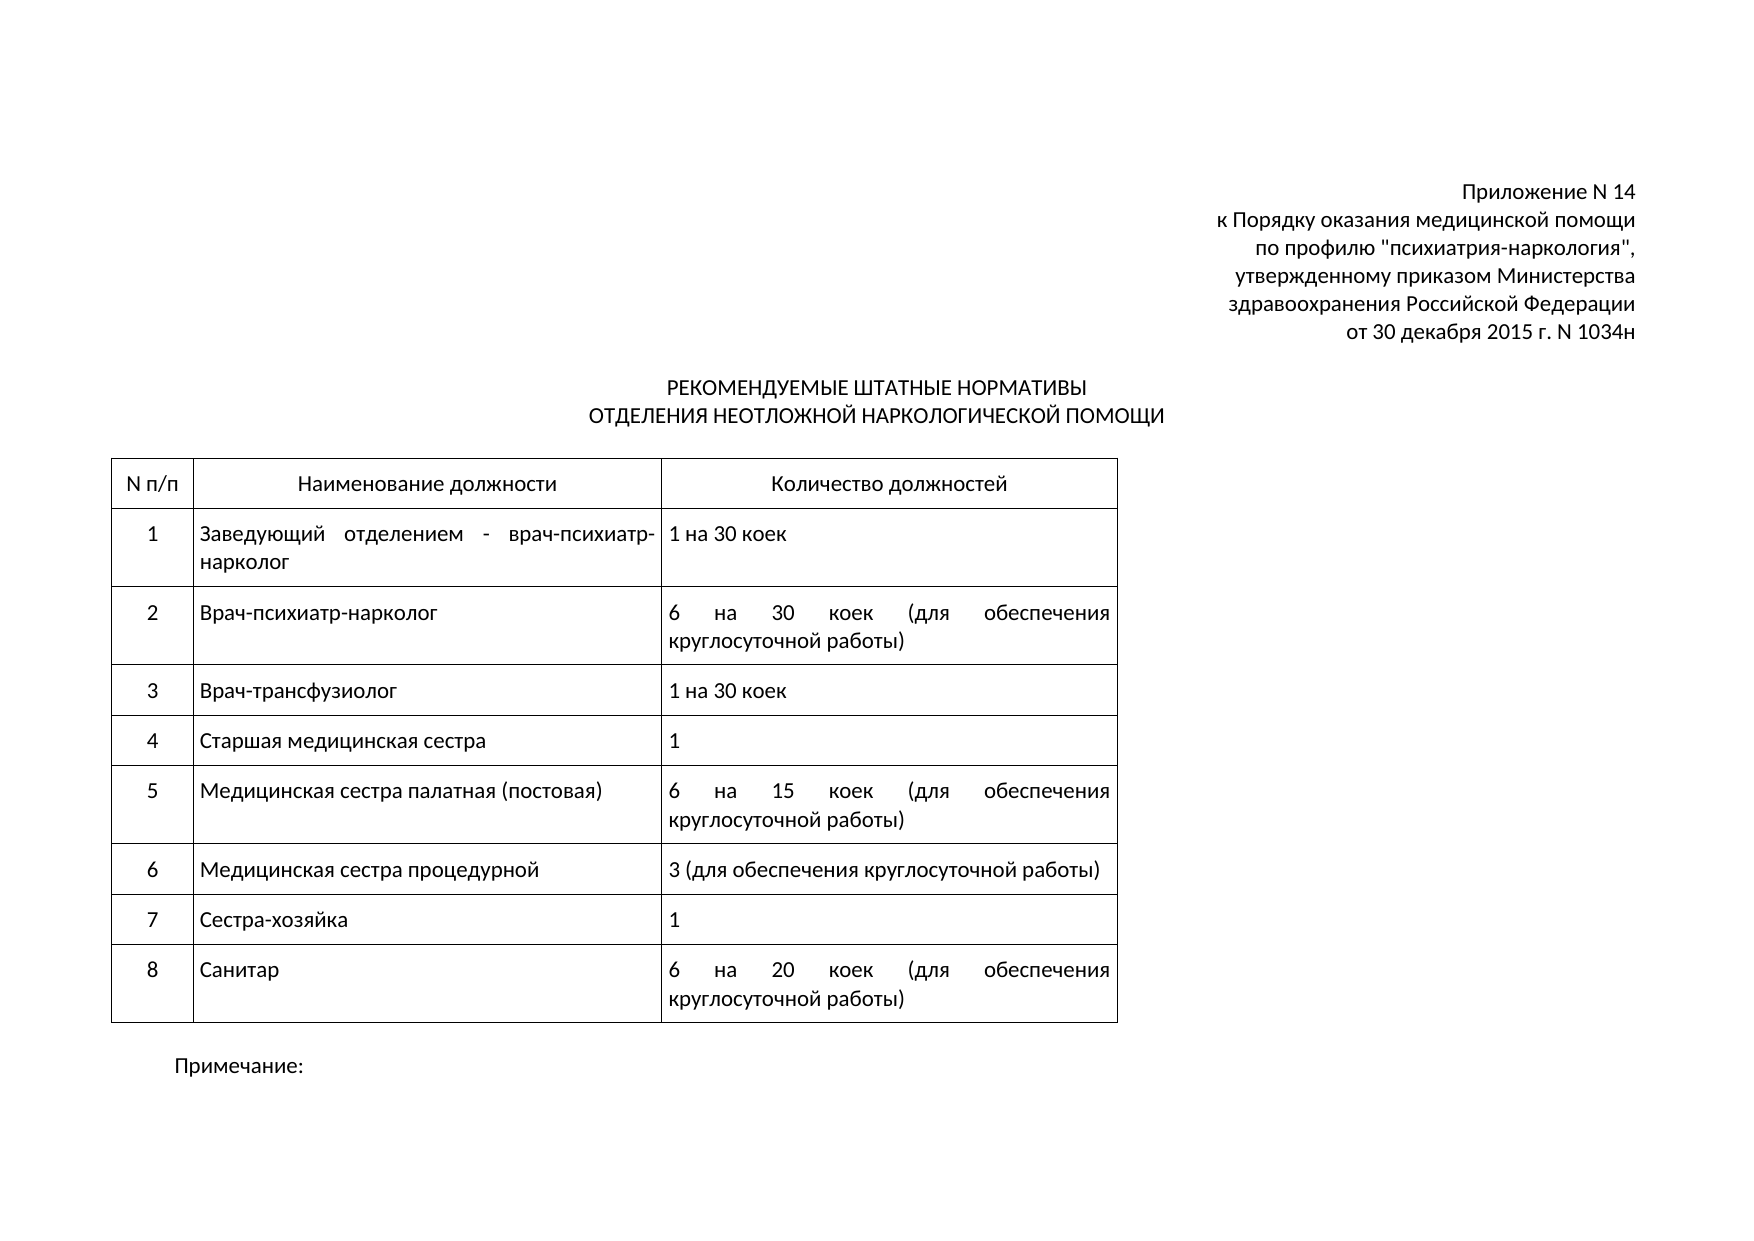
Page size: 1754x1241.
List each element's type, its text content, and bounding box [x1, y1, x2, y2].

table_cell 4 [112, 716, 193, 765]
text к Порядку оказания медицинской помощи [118, 205, 1636, 233]
table_cell Врач-трансфузиолог [194, 665, 661, 715]
text от 30 декабря 2015 г. N 1034н [118, 317, 1636, 345]
text по профилю "психиатрия-наркология", [118, 233, 1636, 261]
table_cell 3 (для обеспечения круглосуточной работы) [662, 844, 1117, 894]
table_cell 2 [112, 587, 193, 664]
table_cell Врач-психиатр-нарколог [194, 587, 661, 664]
table_cell Медицинская сестра процедурной [194, 844, 661, 894]
table_cell 6 на 20 коек (для обеспечения круглосуточной работы) [662, 945, 1117, 1022]
table_cell Сестра-хозяйка [194, 895, 661, 944]
text Примечание: [118, 1051, 1636, 1079]
table_cell 1 [662, 895, 1117, 944]
table_cell Медицинская сестра палатная (постовая) [194, 766, 661, 843]
table_header N п/п [112, 459, 193, 508]
text Приложение N 14 [118, 177, 1636, 205]
table_cell 8 [112, 945, 193, 1022]
table_cell 1 [662, 716, 1117, 765]
table_cell 6 на 30 коек (для обеспечения круглосуточной работы) [662, 587, 1117, 664]
text утвержденному приказом Министерства [118, 261, 1636, 289]
table_cell 1 на 30 коек [662, 665, 1117, 715]
text РЕКОМЕНДУЕМЫЕ ШТАТНЫЕ НОРМАТИВЫ [118, 373, 1636, 401]
text здравоохранения Российской Федерации [118, 289, 1636, 317]
text ОТДЕЛЕНИЯ НЕОТЛОЖНОЙ НАРКОЛОГИЧЕСКОЙ ПОМОЩИ [118, 401, 1636, 429]
table_cell Старшая медицинская сестра [194, 716, 661, 765]
table_cell 5 [112, 766, 193, 843]
table_cell 1 [112, 509, 193, 586]
table_cell 6 [112, 844, 193, 894]
table_cell Заведующий отделением - врач-психиатр-нарколог [194, 509, 661, 586]
table_cell 6 на 15 коек (для обеспечения круглосуточной работы) [662, 766, 1117, 843]
table_cell 3 [112, 665, 193, 715]
table_header Количество должностей [662, 459, 1117, 508]
table_cell 1 на 30 коек [662, 509, 1117, 586]
table_cell 7 [112, 895, 193, 944]
table_header Наименование должности [194, 459, 661, 508]
table_cell Санитар [194, 945, 661, 1022]
